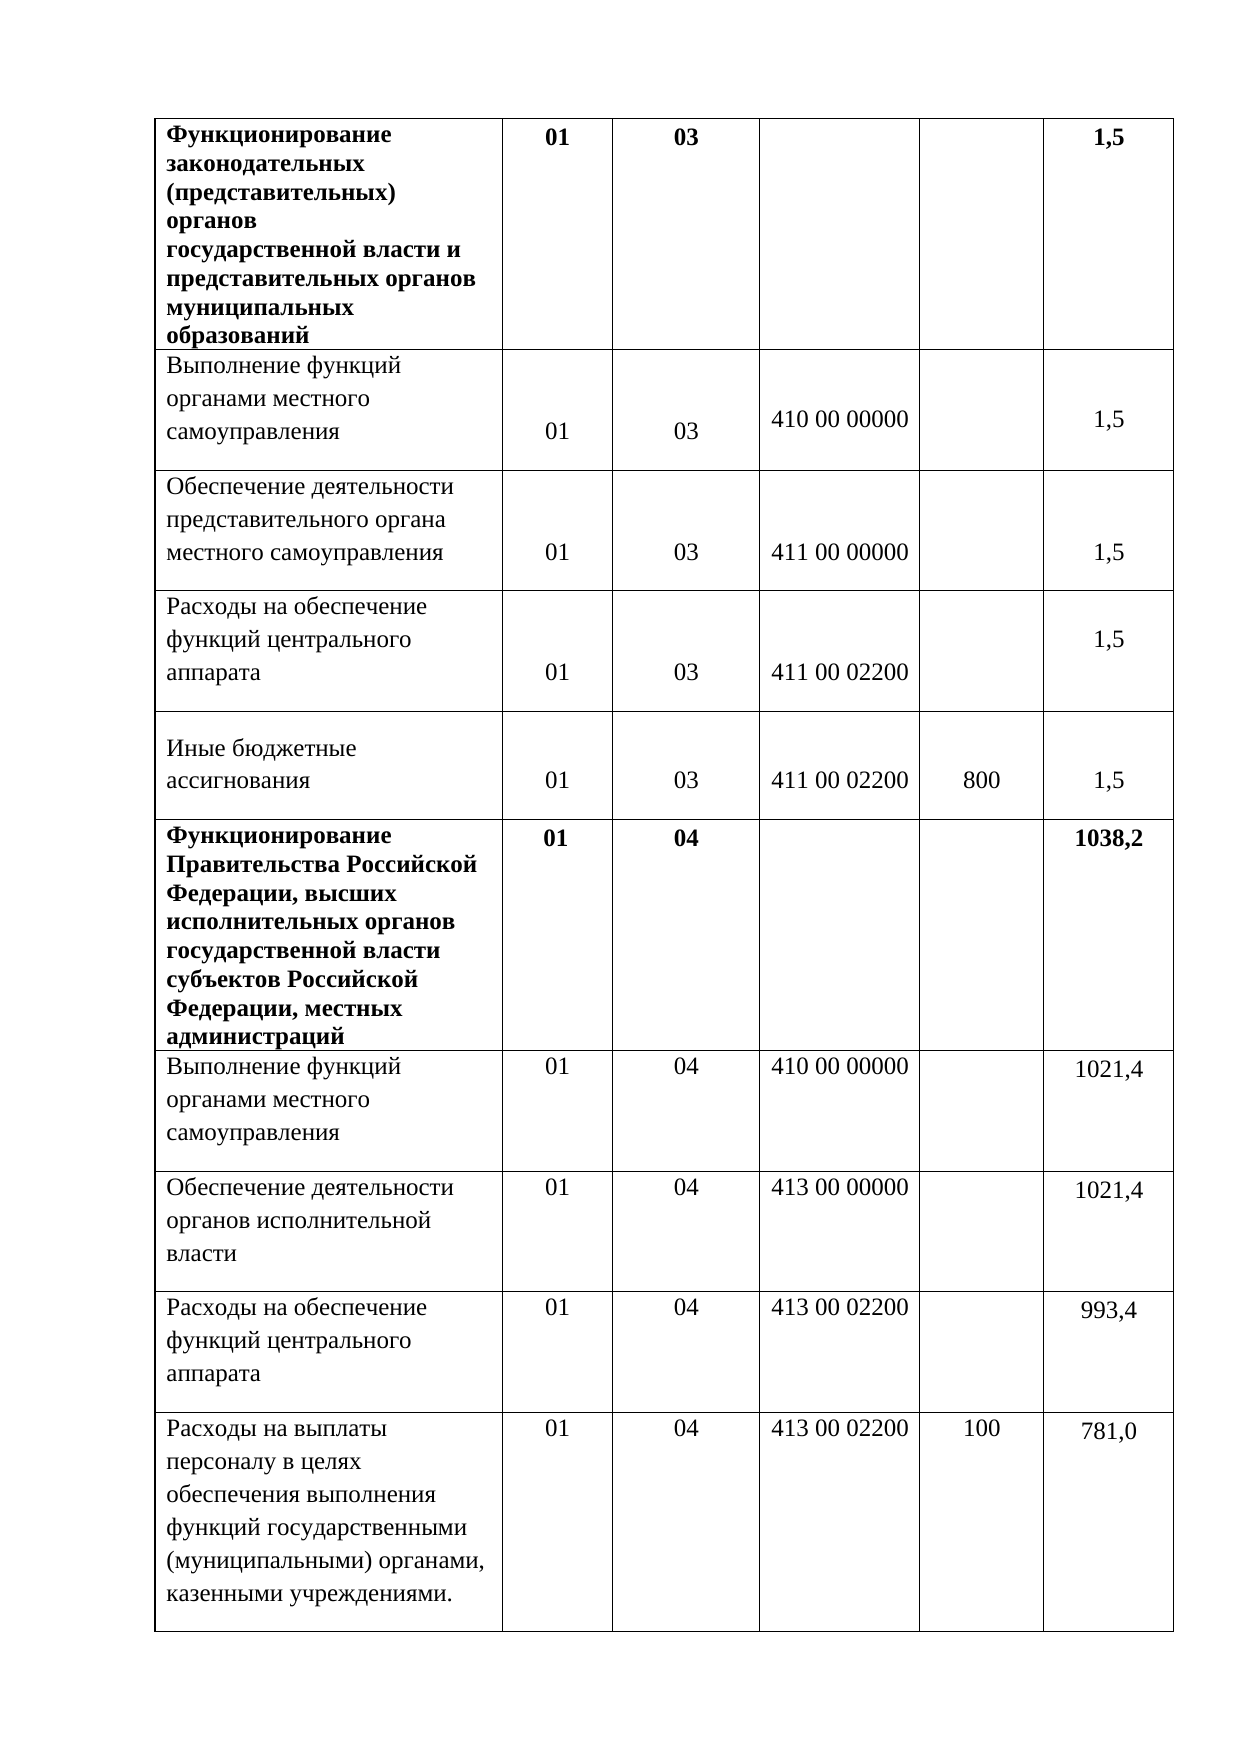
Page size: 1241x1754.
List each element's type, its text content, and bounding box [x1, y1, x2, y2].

table_cell 1,5 [1044, 471, 1173, 590]
table_cell 1021,4 [1044, 1172, 1173, 1291]
table_cell 01 [503, 591, 612, 711]
table_cell [920, 1172, 1043, 1291]
table_cell 993,4 [1044, 1292, 1173, 1412]
table_cell Расходы на выплаты персоналу в целях обеспечения выполнения функций государственными (муниципальными) органами, казенными учреждениями. [156, 1413, 502, 1631]
table_cell 413 00 02200 [760, 1413, 919, 1631]
table_cell 800 [920, 712, 1043, 819]
table_cell 413 00 00000 [760, 1172, 919, 1291]
table_cell [920, 471, 1043, 590]
table_cell 411 00 02200 [760, 712, 919, 819]
table_cell Иные бюджетные ассигнования [156, 712, 502, 819]
table_cell 03 [613, 350, 759, 470]
table_cell Функционирование законодательных (представительных) органов государственной власти и представительных органов муниципальных образований [156, 119, 502, 349]
table_cell Обеспечение деятельности органов исполнительной власти [156, 1172, 502, 1291]
table_cell 04 [613, 820, 759, 1050]
table_cell 01 [503, 712, 612, 819]
table_cell 01 [503, 1051, 612, 1171]
table_cell 1,5 [1044, 119, 1173, 349]
table_cell 04 [613, 1292, 759, 1412]
table_cell 410 00 00000 [760, 1051, 919, 1171]
table_cell 03 [613, 712, 759, 819]
table_cell 04 [613, 1413, 759, 1631]
table_cell 1,5 [1044, 350, 1173, 470]
table_cell 1,5 [1044, 712, 1173, 819]
table_cell [920, 1292, 1043, 1412]
table_cell 01 [503, 119, 612, 349]
table_cell [920, 119, 1043, 349]
table_cell 04 [613, 1172, 759, 1291]
table_cell 01 [503, 350, 612, 470]
table_cell 01 [503, 471, 612, 590]
table_cell 1,5 [1044, 591, 1173, 711]
table_cell 781,0 [1044, 1413, 1173, 1631]
table_cell 1021,4 [1044, 1051, 1173, 1171]
table_cell Обеспечение деятельности представительного органа местного самоуправления [156, 471, 502, 590]
table_cell 01 [503, 820, 612, 1050]
table_cell 01 [503, 1292, 612, 1412]
table_cell 03 [613, 119, 759, 349]
table_cell 411 00 02200 [760, 591, 919, 711]
table_cell 01 [503, 1413, 612, 1631]
table_cell Выполнение функций органами местного самоуправления [156, 1051, 502, 1171]
table_cell Функционирование Правительства Российской Федерации, высших исполнительных органов государственной власти субъектов Российской Федерации, местных администраций [156, 820, 502, 1050]
table_cell [920, 591, 1043, 711]
table_cell [760, 820, 919, 1050]
table_cell 411 00 00000 [760, 471, 919, 590]
table_cell Расходы на обеспечение функций центрального аппарата [156, 1292, 502, 1412]
table_cell 410 00 00000 [760, 350, 919, 470]
table_cell [920, 820, 1043, 1050]
table_cell 03 [613, 471, 759, 590]
table_cell 03 [613, 591, 759, 711]
table_cell 100 [920, 1413, 1043, 1631]
table_cell 01 [503, 1172, 612, 1291]
table_cell 413 00 02200 [760, 1292, 919, 1412]
table_cell Выполнение функций органами местного самоуправления [156, 350, 502, 470]
table_cell [920, 350, 1043, 470]
table_cell 04 [613, 1051, 759, 1171]
table_cell [760, 119, 919, 349]
table_cell 1038,2 [1044, 820, 1173, 1050]
table_cell Расходы на обеспечение функций центрального аппарата [156, 591, 502, 711]
table_cell [920, 1051, 1043, 1171]
